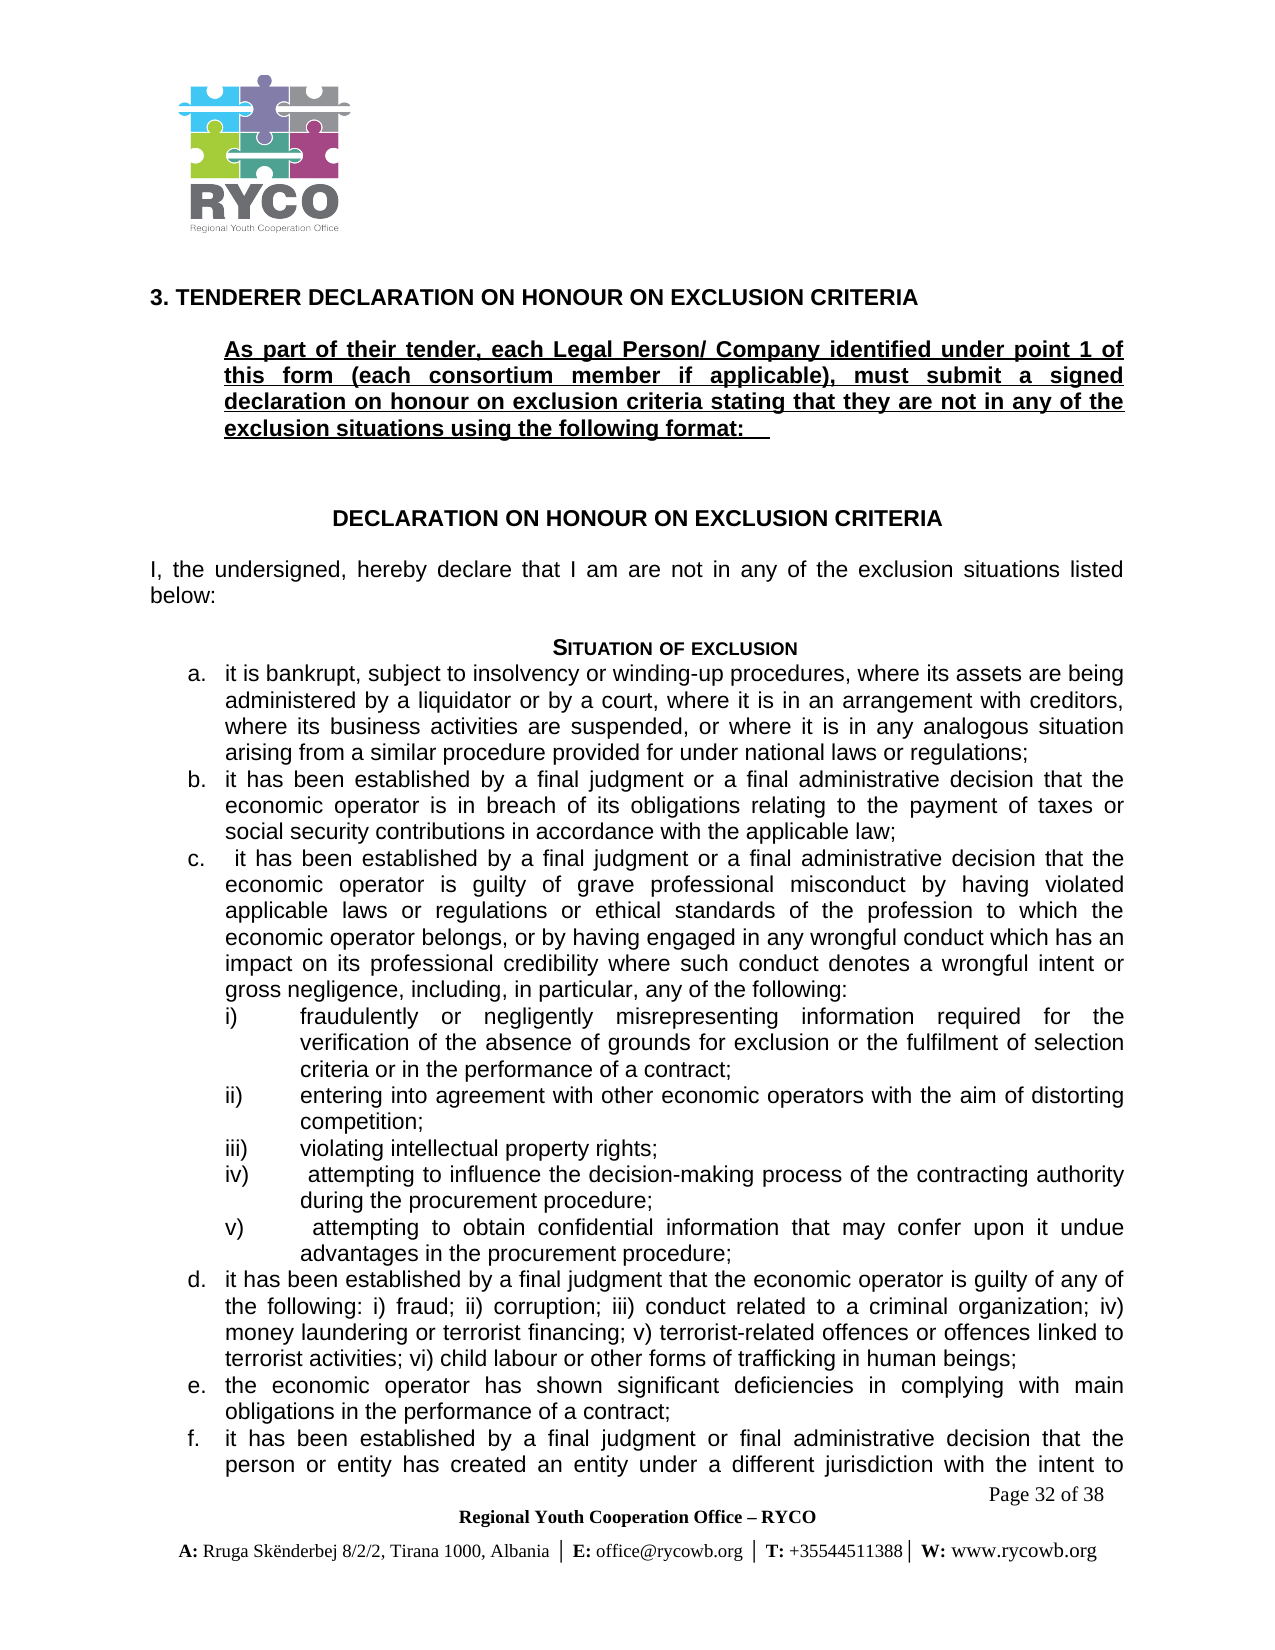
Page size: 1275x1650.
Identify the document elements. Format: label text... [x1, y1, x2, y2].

list violating intellectual property rights; [225, 1134, 1125, 1161]
list attempting to influence the decision-making process of the contracting authority during the procurement procedure; [225, 1161, 1125, 1214]
text Situation of exclusion [150, 634, 1125, 660]
list it has been established by a final judgment or a final administrative decision that the economic operator is guilty of grave professional misconduct by having violated applicable laws or regulations or ethical standards of the profession to which the economic operator belongs, or by having engaged in any wrongful conduct which has an impact on its professional credibility where such conduct denotes a wrongful intent or gross negligence, including, in particular, any of the following: [187, 845, 1125, 1003]
text 3. TENDERER DECLARATION ON HONOUR ON EXCLUSION CRITERIA [150, 284, 1125, 311]
text DECLARATION ON HONOUR ON EXCLUSION CRITERIA [150, 505, 1125, 531]
list it has been established by a final judgment that the economic operator is guilty of any of the following: i) fraud; ii) corruption; iii) conduct related to a criminal organization; iv) money laundering or terrorist financing; v) terrorist-related offences or offences linked to terrorist activities; vi) child labour or other forms of trafficking in human beings; [187, 1266, 1125, 1372]
picture [178, 75, 351, 233]
text As part of their tender, each Legal Person/ Company identified under point 1 of this form (each consortium member if applicable), must submit a signed declaration on honour on exclusion criteria stating that they are not in any of the exclusion situations using the following format: [224, 336, 1125, 411]
list entering into agreement with other economic operators with the aim of distorting competition; [225, 1082, 1125, 1134]
text As part of their tender, each Legal Person/ Company identified under point 1 of this form (each consortium member if applicable), must submit a signed declaration on honour on exclusion criteria stating that they are not in any of the exclusion situations using the following format: [224, 412, 1125, 441]
list it is bankrupt, subject to insolvency or winding-up procedures, where its assets are being administered by a liquidator or by a court, where it is in an arrangement with creditors, where its business activities are suspended, or where it is in any analogous situation arising from a similar procedure provided for under national laws or regulations; [187, 660, 1125, 766]
list it has been established by a final judgment or a final administrative decision that the economic operator is in breach of its obligations relating to the payment of taxes or social security contributions in accordance with the applicable law; [187, 766, 1125, 845]
text I, the undersigned, hereby declare that I am are not in any of the exclusion situations listed below: [150, 556, 1125, 609]
list fraudulently or negligently misrepresenting information required for the verification of the absence of grounds for exclusion or the fulfilment of selection criteria or in the performance of a contract; [225, 1003, 1125, 1082]
list the economic operator has shown significant deficiencies in complying with main obligations in the performance of a contract; [187, 1372, 1125, 1424]
list attempting to obtain confidential information that may confer upon it undue advantages in the procurement procedure; [225, 1214, 1125, 1266]
